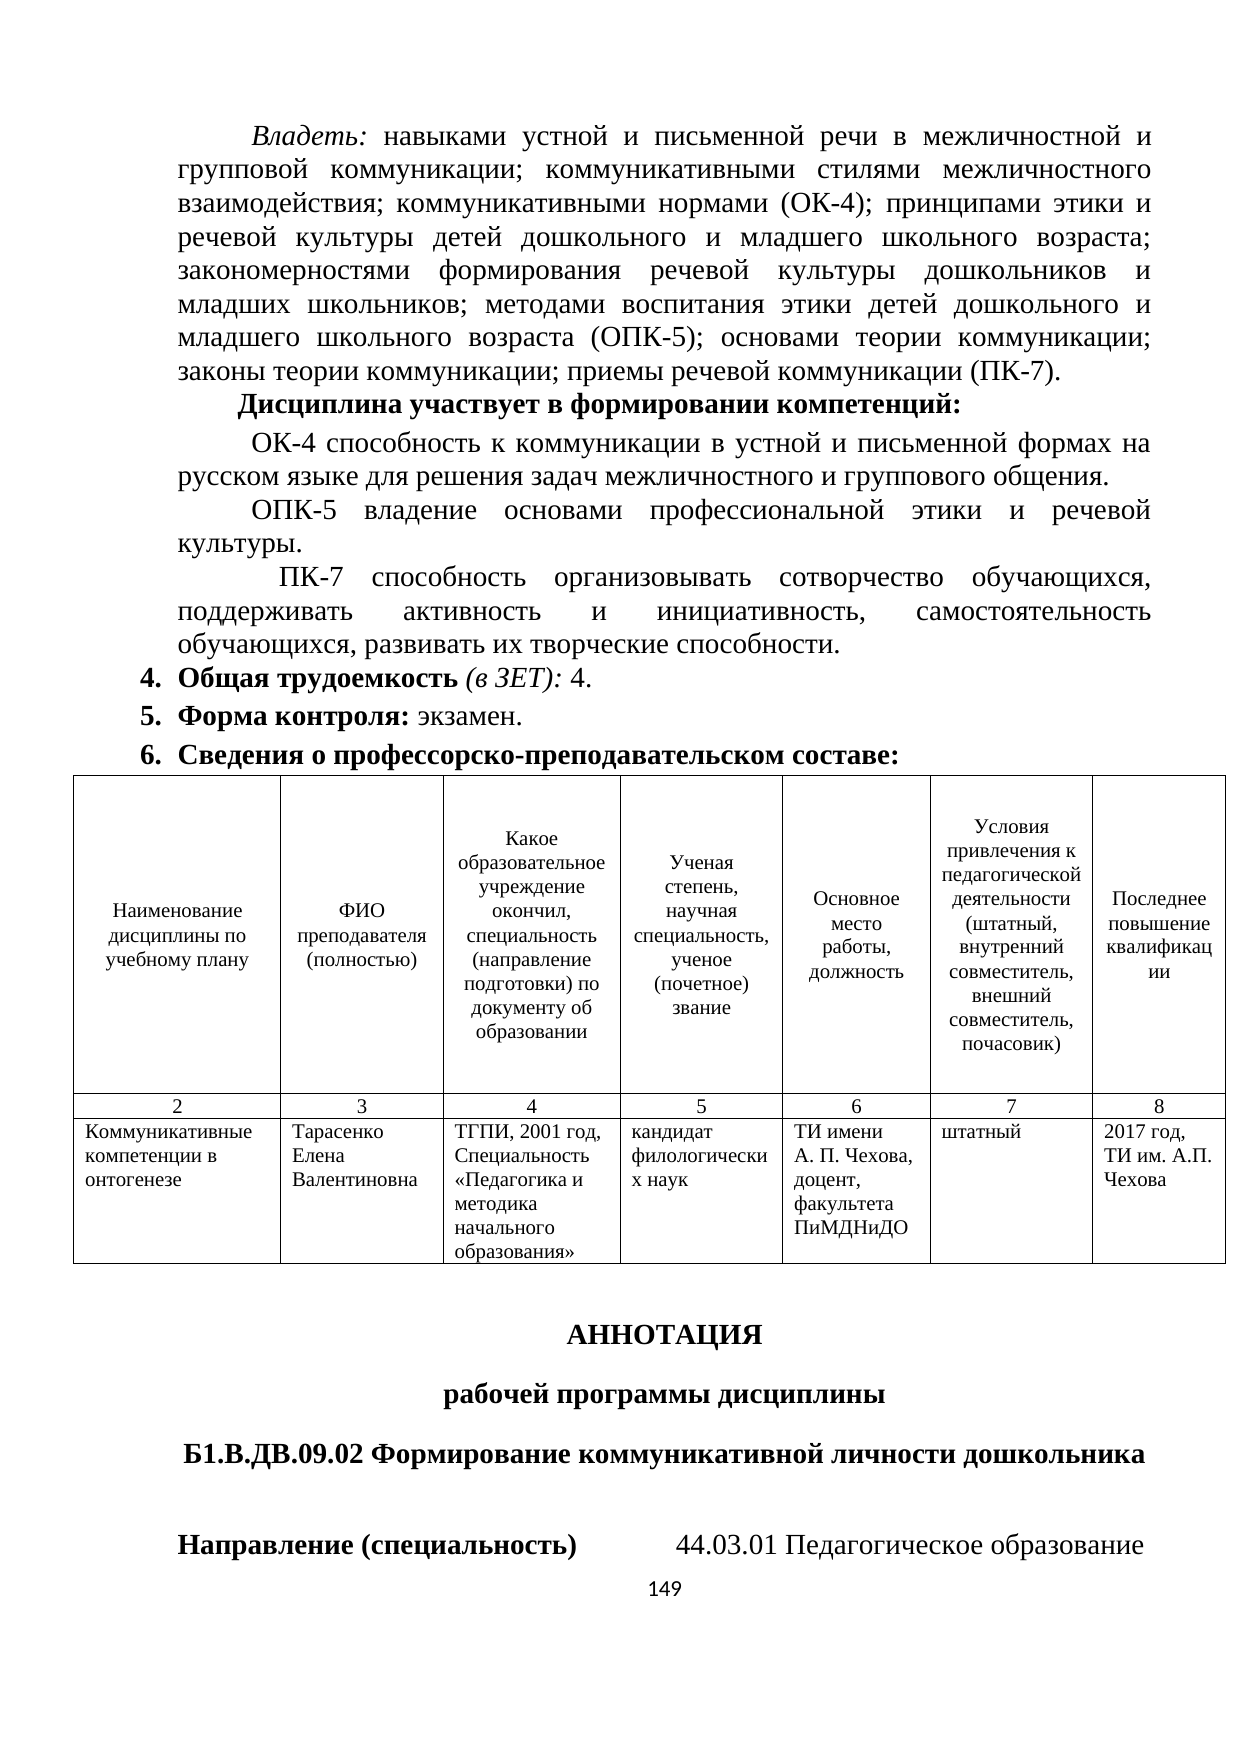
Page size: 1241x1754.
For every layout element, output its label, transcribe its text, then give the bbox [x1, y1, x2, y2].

list Форма контроля: экзамен. [140, 698, 1152, 732]
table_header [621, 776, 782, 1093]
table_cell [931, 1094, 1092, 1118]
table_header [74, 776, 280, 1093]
text АННОТАЦИЯ [177, 1317, 1152, 1351]
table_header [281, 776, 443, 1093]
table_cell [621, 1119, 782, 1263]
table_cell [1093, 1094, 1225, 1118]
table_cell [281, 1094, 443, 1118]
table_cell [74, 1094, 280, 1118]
text ОПК-5 владение основами профессиональной этики и речевой культуры. [177, 492, 1152, 559]
text рабочей программы дисциплины [177, 1377, 1152, 1410]
text ПК-7 способность организовывать сотворчество обучающихся, поддерживать активность и инициативность, самостоятельность обучающихся, развивать их творческие способности. [177, 559, 1152, 660]
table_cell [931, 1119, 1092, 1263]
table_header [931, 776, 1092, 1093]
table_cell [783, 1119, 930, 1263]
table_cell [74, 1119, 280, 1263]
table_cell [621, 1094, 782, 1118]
text Б1.В.ДВ.09.02 Формирование коммуникативной личности дошкольника [177, 1436, 1152, 1469]
text ОК-4 способность к коммуникации в устной и письменной формах на русском языке для решения задач межличностного и группового общения. [177, 425, 1152, 492]
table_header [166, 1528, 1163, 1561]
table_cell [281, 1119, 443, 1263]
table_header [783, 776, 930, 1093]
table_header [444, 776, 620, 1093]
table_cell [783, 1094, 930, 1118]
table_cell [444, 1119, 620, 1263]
list Дисциплина участвует в формировании компетенций: [177, 386, 1152, 420]
text Владеть: навыками устной и письменной речи в межличностной и групповой коммуникации; коммуникативными стилями межличностного взаимодействия; коммуникативными нормами (ОК-4); принципами этики и речевой культуры детей дошкольного и младшего школьного возраста; закономерностями формирования речевой культуры дошкольников и младших школьников; методами воспитания этики детей дошкольного и младшего школьного возраста (ОПК-5); основами теории коммуникации; законы теории коммуникации; приемы речевой коммуникации (ПК-7). [177, 118, 1152, 386]
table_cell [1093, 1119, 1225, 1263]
list Сведения о профессорско-преподавательском составе: [140, 737, 1152, 770]
list Общая трудоемкость (в ЗЕТ): 4. [140, 660, 1152, 693]
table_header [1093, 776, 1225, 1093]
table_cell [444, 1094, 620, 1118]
